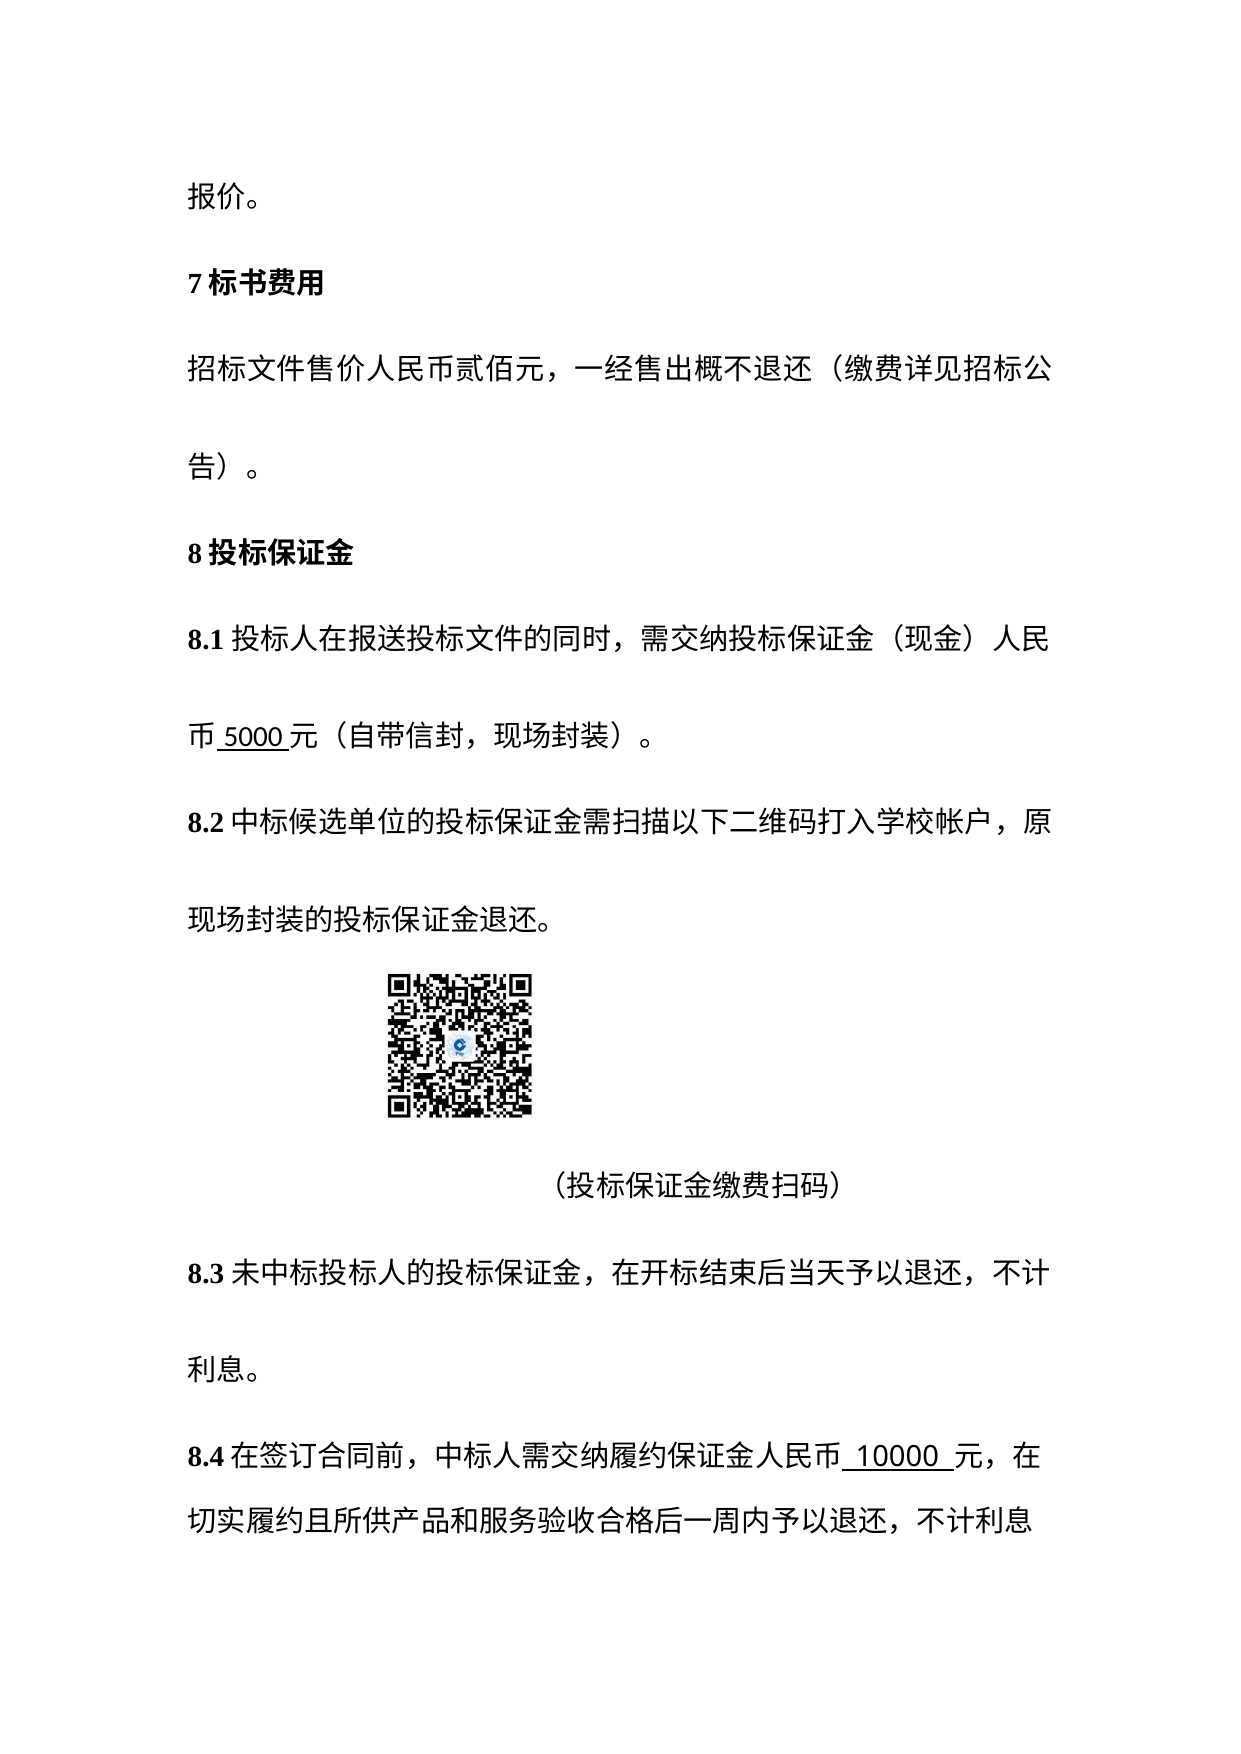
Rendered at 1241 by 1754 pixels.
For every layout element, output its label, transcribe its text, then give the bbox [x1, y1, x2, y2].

picture [385, 971, 534, 1120]
text 8 投标保证金 [187, 518, 1053, 583]
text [187, 162, 1053, 227]
text 8.1 投标人在报送投标文件的同时，需交纳投标保证金（现金）人民币 5000 元（自带信封，现场封装）。 [187, 604, 1053, 767]
text 8.3 未中标投标人的投标保证金，在开标结束后当天予以退还，不计利息。 [187, 1238, 1053, 1400]
text （投标保证金缴费扫码） [187, 1152, 1053, 1217]
text 8.2中标候选单位的投标保证金需扫描以下二维码打入学校帐户，原现场封装的投标保证金退还。 [187, 788, 1053, 950]
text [187, 1421, 1053, 1551]
text 7 标书费用 [187, 248, 1053, 313]
text 招标文件售价人民币贰佰元，一经售出概不退还（缴费详见招标公告）。 [187, 334, 1053, 497]
